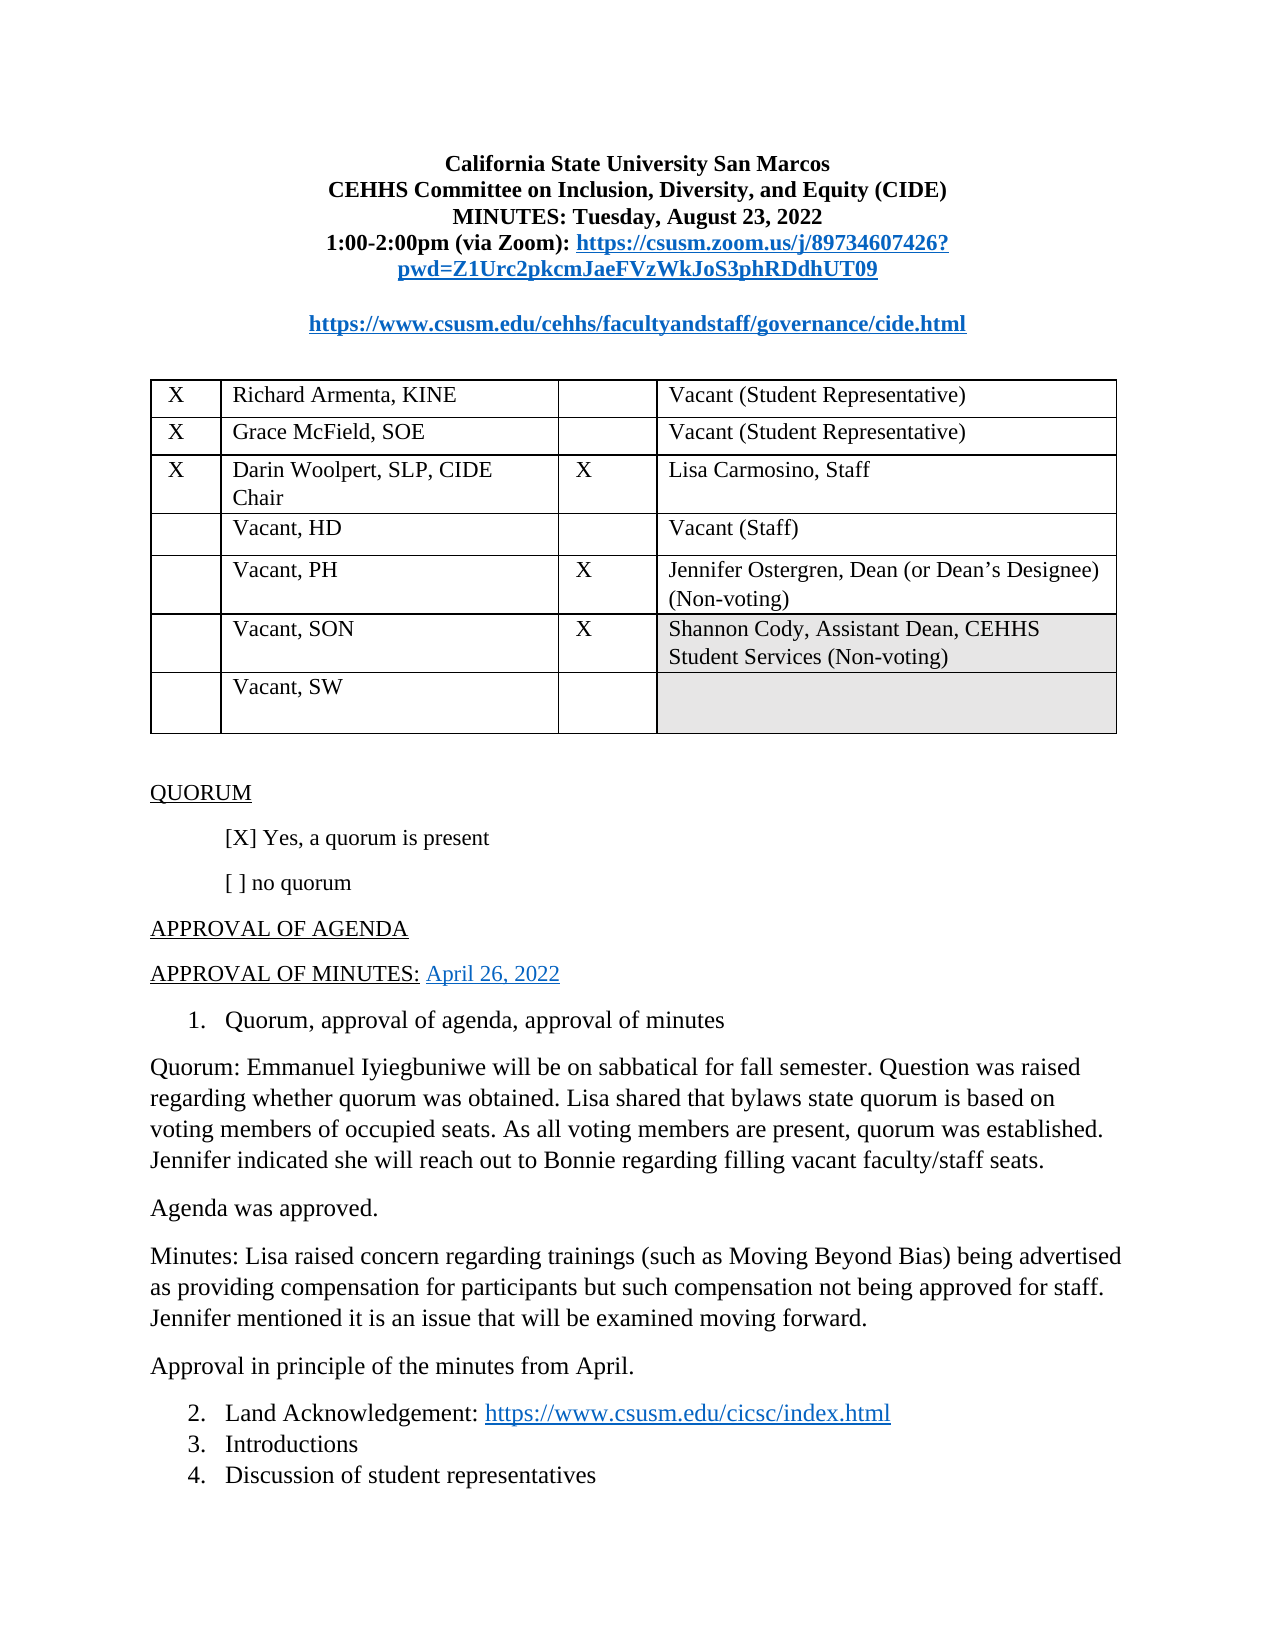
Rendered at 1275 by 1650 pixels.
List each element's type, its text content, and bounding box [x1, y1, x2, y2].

table_cell Vacant, HD [222, 514, 558, 555]
list Discussion of student representatives [187, 1461, 1125, 1489]
table_cell Grace McField, SOE [222, 418, 558, 454]
table_cell Jennifer Ostergren, Dean (or Dean’s Designee) (Non-voting) [658, 556, 1116, 613]
table_cell Vacant, PH [222, 556, 558, 613]
table_cell [559, 418, 656, 454]
list Land Acknowledgement: https://www.csusm.edu/cicsc/index.html [187, 1398, 1125, 1427]
table_cell X [559, 556, 656, 613]
table_cell [152, 673, 220, 733]
text 1:00-2:00pm (via Zoom): https://csusm.zoom.us/j/89734607426?pwd=Z1Urc2pkcmJaeFVzWkJoS3phRDdhUT09 [150, 229, 1125, 282]
table_cell Shannon Cody, Assistant Dean, CEHHS Student Services (Non-voting) [658, 615, 1116, 672]
table_cell Vacant (Staff) [658, 514, 1116, 555]
text APPROVAL OF AGENDA [150, 914, 1125, 941]
table_cell X [559, 615, 656, 672]
text Approval in principle of the minutes from April. [150, 1351, 1125, 1379]
table_cell X [559, 456, 656, 513]
list Quorum, approval of agenda, approval of minutes [187, 1005, 1125, 1033]
text CEHHS Committee on Inclusion, Diversity, and Equity (CIDE) [150, 176, 1125, 203]
table_cell [559, 514, 656, 555]
text https://www.csusm.edu/cehhs/facultyandstaff/governance/cide.html [150, 310, 1125, 336]
table_cell Darin Woolpert, SLP, CIDE Chair [222, 456, 558, 513]
table_cell Vacant, SW [222, 673, 558, 733]
text Quorum: Emmanuel Iyiegbuniwe will be on sabbatical for fall semester. Question was raised regarding whether quorum was obtained. Lisa shared that bylaws state quorum is based on voting members of occupied seats. As all voting members are present, quorum was established. Jennifer indicated she will reach out to Bonnie regarding filling vacant faculty/staff seats. [150, 1052, 1125, 1174]
text MINUTES: Tuesday, August 23, 2022 [150, 203, 1125, 229]
text APPROVAL OF MINUTES: April 26, 2022 [150, 960, 1125, 986]
table_cell Vacant, SON [222, 615, 558, 672]
table_cell X [152, 418, 220, 454]
table_header Richard Armenta, KINE [222, 381, 558, 417]
text California State University San Marcos [150, 150, 1125, 176]
text [X] Yes, a quorum is present [225, 824, 1125, 851]
table_cell [559, 673, 656, 733]
text Agenda was approved. [150, 1193, 1125, 1222]
list Introductions [187, 1429, 1125, 1458]
text QUORUM [150, 779, 1125, 806]
text [ ] no quorum [225, 869, 1125, 896]
table_header Vacant (Student Representative) [658, 381, 1116, 417]
table_header X [152, 381, 220, 417]
table_cell [152, 615, 220, 672]
table_cell Vacant (Student Representative) [658, 418, 1116, 454]
table_cell Lisa Carmosino, Staff [658, 456, 1116, 513]
table_header [559, 381, 656, 417]
table_cell [152, 556, 220, 613]
table_cell [152, 514, 220, 555]
text Minutes: Lisa raised concern regarding trainings (such as Moving Beyond Bias) being advertised as providing compensation for participants but such compensation not being approved for staff. Jennifer mentioned it is an issue that will be examined moving forward. [150, 1241, 1125, 1332]
table_cell X [152, 456, 220, 513]
table_cell [658, 673, 1116, 733]
